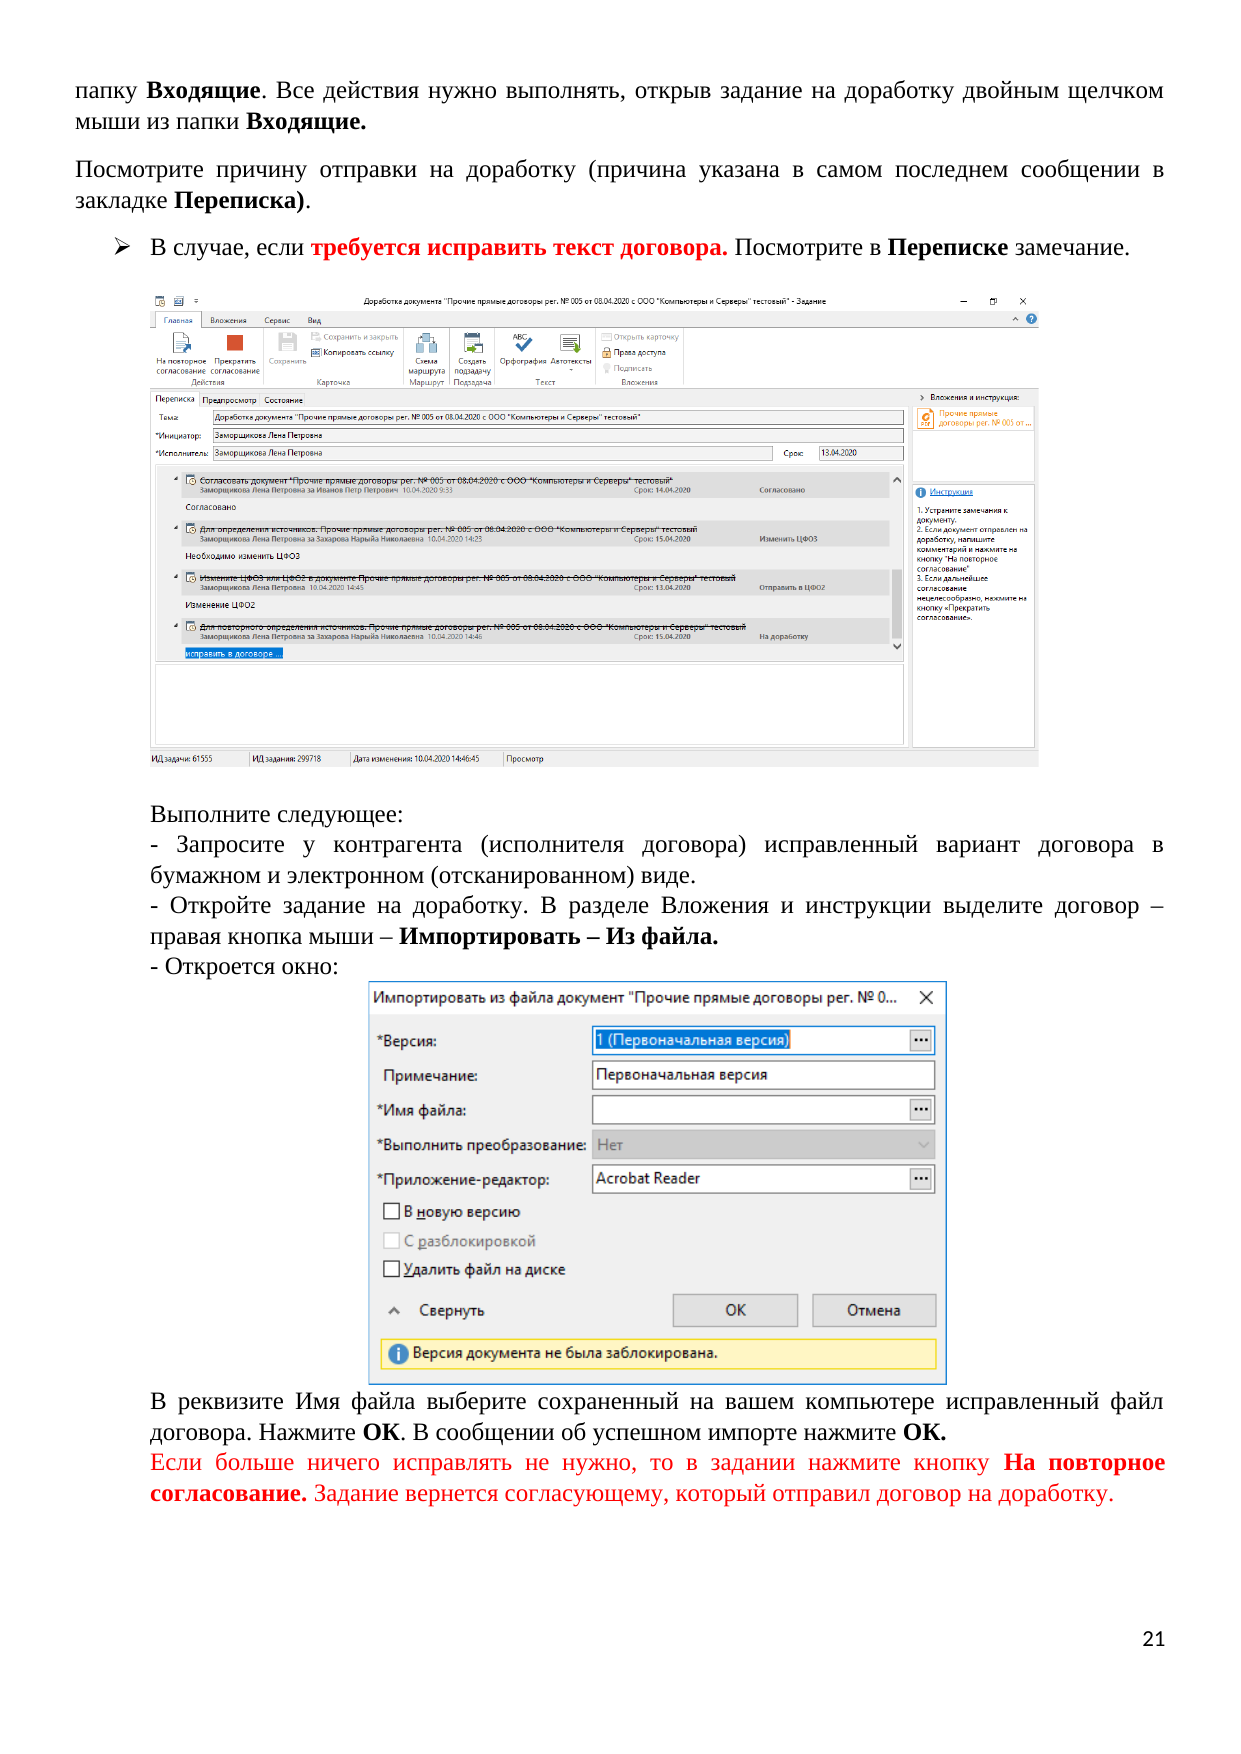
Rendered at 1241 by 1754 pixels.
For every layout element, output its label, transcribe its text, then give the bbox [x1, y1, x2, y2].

text Посмотрите причину отправки на доработку (причина указана в самом последнем сообщении в закладке Переписка). [75, 154, 1165, 213]
list - Запросите у контрагента (исполнителя договора) исправленный вариант договора в бумажном и электронном (отсканированном) виде. [150, 829, 1165, 889]
list В случае, если требуется исправить текст договора. Посмотрите в Переписке замечание. [112, 232, 1165, 261]
picture [368, 981, 947, 1385]
list - Откроется окно: [150, 951, 1165, 980]
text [75, 75, 1165, 135]
list В реквизите Имя файла выберите сохраненный на вашем компьютере исправленный файл договора. Нажмите ОК. В сообщении об успешном импорте нажмите ОК. [150, 1386, 1165, 1446]
list - Откройте задание на доработку. В разделе Вложения и инструкции выделите договор – правая кнопка мыши – Импортировать – Из файла. [150, 890, 1165, 949]
picture [150, 293, 1039, 767]
list Если больше ничего исправлять не нужно, то в задании нажмите кнопку На повторное согласование. Задание вернется согласующему, который отправил договор на доработку. [150, 1447, 1165, 1506]
list Выполните следующее: [150, 799, 1165, 828]
